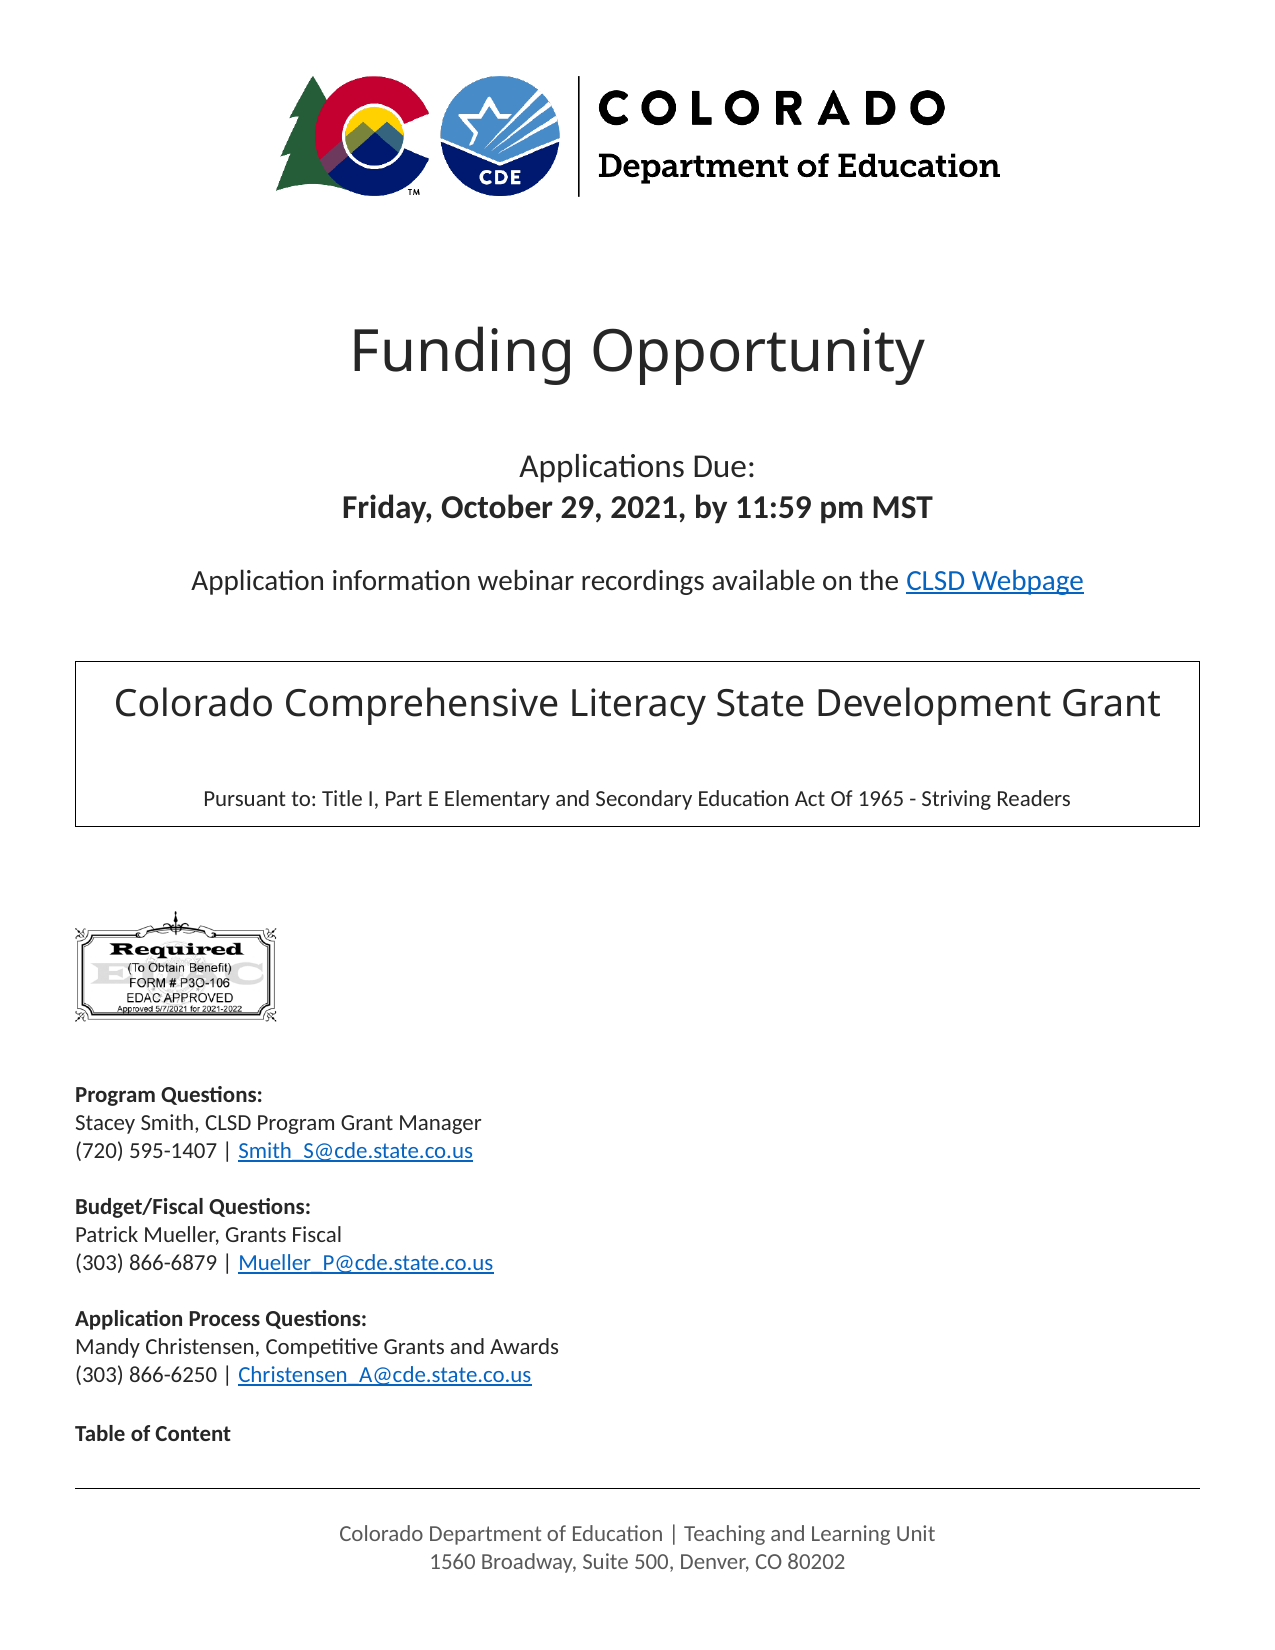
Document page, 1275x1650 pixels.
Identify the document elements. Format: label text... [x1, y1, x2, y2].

text Application information webinar recordings available on the CLSD Webpage [75, 562, 1200, 598]
picture [75, 911, 279, 1024]
picture [274, 75, 1001, 198]
text (303) 866-6250 | Christensen_A@cde.state.co.us [75, 1360, 1200, 1388]
text Stacey Smith, CLSD Program Grant Manager [75, 1108, 1200, 1136]
table_header Colorado Comprehensive Literacy State Development Grant Pursuant to: Title I, Part E Elementary and Secondary Education Act Of 1965 - Striving Readers [76, 662, 1199, 826]
text Mandy Christensen, Competitive Grants and Awards [75, 1332, 1200, 1360]
text Applications Due: [75, 445, 1200, 486]
text Budget/Fiscal Questions: [75, 1192, 1200, 1220]
text Application Process Questions: [75, 1304, 1200, 1332]
text (720) 595-1407 | Smith_S@cde.state.co.us [75, 1136, 1200, 1164]
text Friday, October 29, 2021, by 11:59 pm MST [75, 486, 1200, 526]
text Funding Opportunity [75, 309, 1200, 389]
text Patrick Mueller, Grants Fiscal [75, 1220, 1200, 1248]
text Program Questions: [75, 1080, 1200, 1108]
text (303) 866-6879 | Mueller_P@cde.state.co.us [75, 1248, 1200, 1276]
